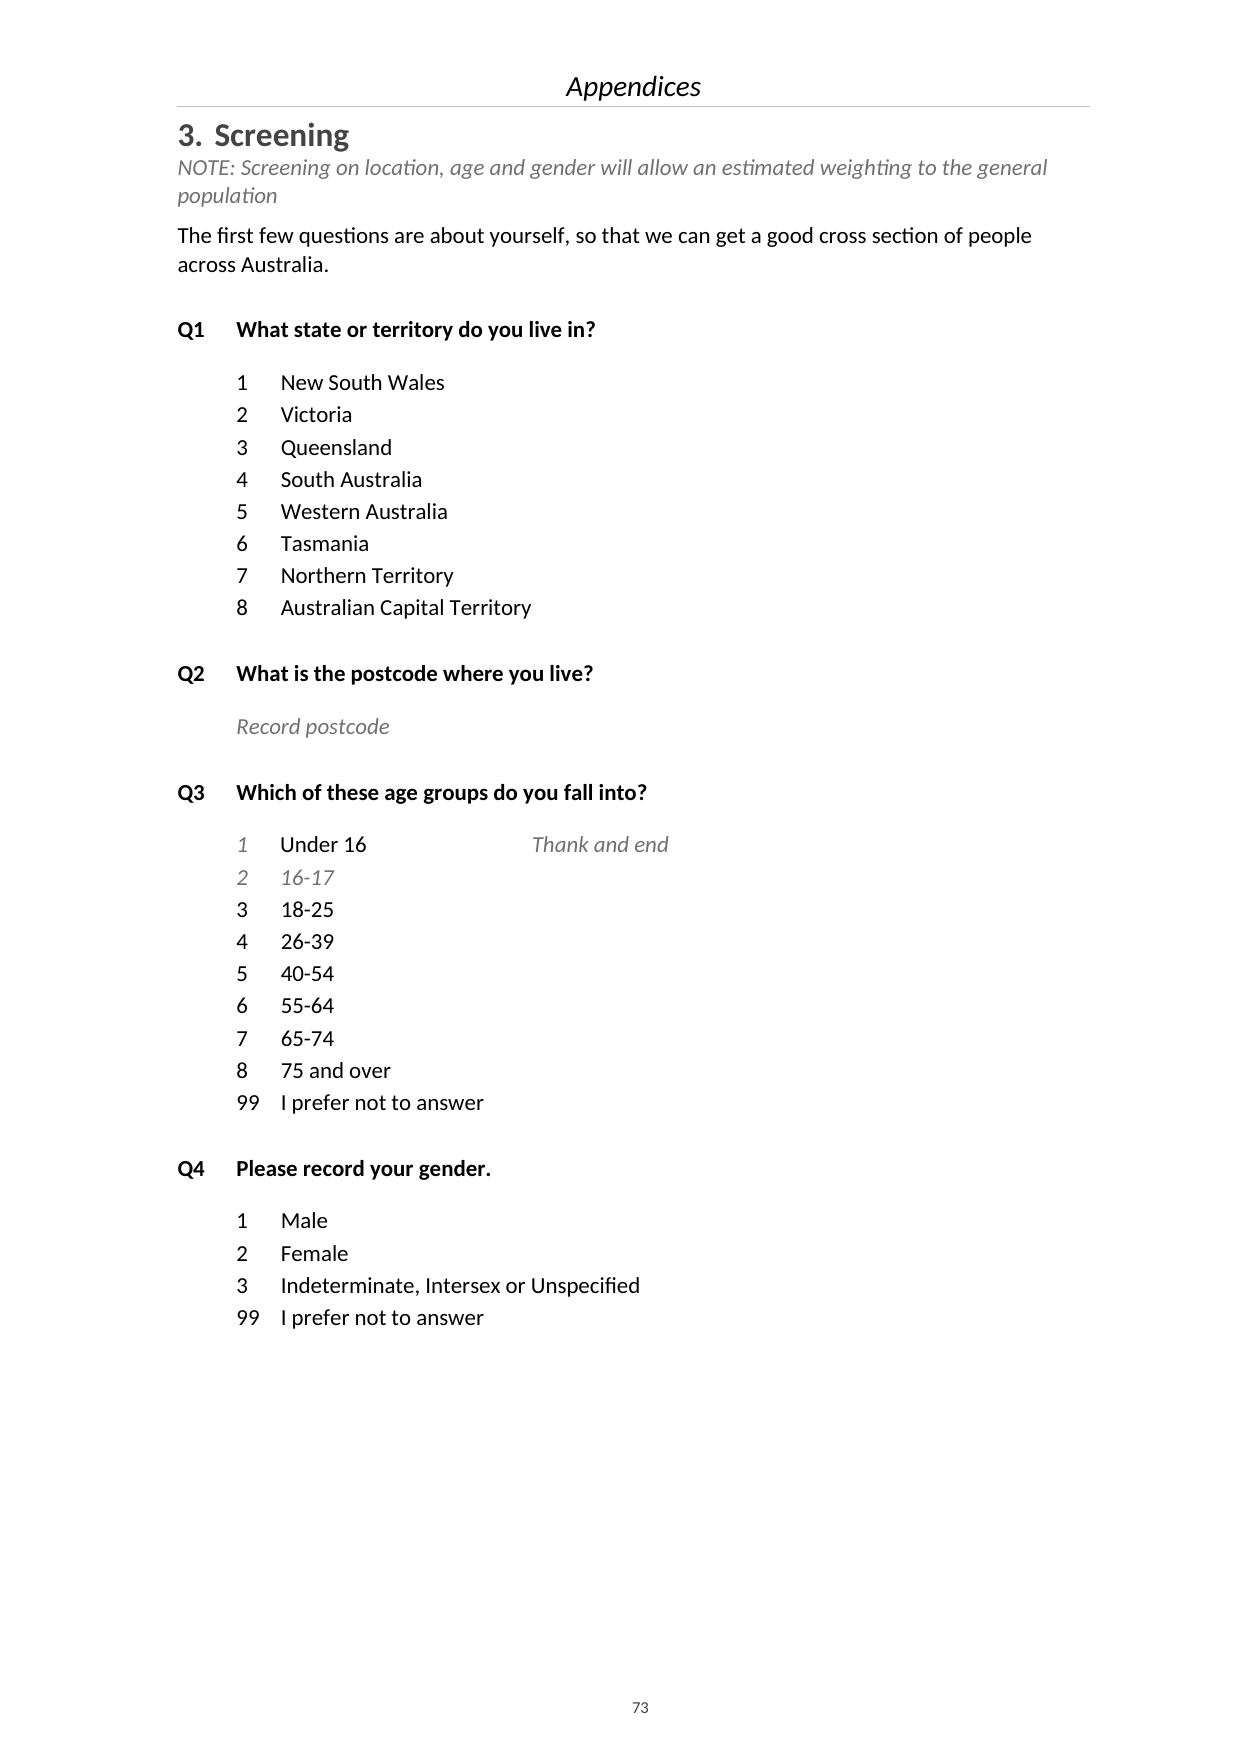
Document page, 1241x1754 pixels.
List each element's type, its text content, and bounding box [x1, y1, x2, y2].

text 3 Queensland [236, 433, 1090, 461]
text 4 South Australia [236, 465, 1090, 493]
text 3 18-25 [236, 895, 1090, 923]
text 7 Northern Territory [236, 561, 1090, 589]
text The first few questions are about yourself, so that we can get a good cross section of people across Australia. [177, 222, 1090, 278]
text 1 New South Wales [236, 368, 1090, 396]
text 6 55-64 [236, 992, 1090, 1019]
text 1 Male [236, 1207, 1090, 1235]
list 16-17 [236, 863, 1090, 891]
list Under 16 Thank and end [236, 831, 1090, 859]
text 8 Australian Capital Territory [236, 593, 1090, 622]
text Record postcode [236, 712, 1090, 740]
text Q1 What state or territory do you live in? [177, 315, 1090, 343]
text 99 I prefer not to answer [236, 1088, 1090, 1116]
text 5 40-54 [236, 959, 1090, 987]
text 7 65-74 [236, 1024, 1090, 1052]
text 2 Victoria [236, 400, 1090, 428]
text Q2 What is the postcode where you live? [177, 659, 1090, 687]
text 8 75 and over [236, 1056, 1090, 1084]
text 2 Female [236, 1239, 1090, 1267]
text Q4 Please record your gender. [177, 1154, 1090, 1182]
text 4 26-39 [236, 927, 1090, 955]
text 5 Western Australia [236, 497, 1090, 525]
text 6 Tasmania [236, 529, 1090, 557]
subtitle Screening [177, 120, 1090, 153]
text 3 Indeterminate, Intersex or Unspecified [236, 1271, 1090, 1299]
text 99 I prefer not to answer [236, 1303, 1090, 1331]
text Q3 Which of these age groups do you fall into? [177, 778, 1090, 806]
text NOTE: Screening on location, age and gender will allow an estimated weighting to the general population [177, 153, 1090, 209]
